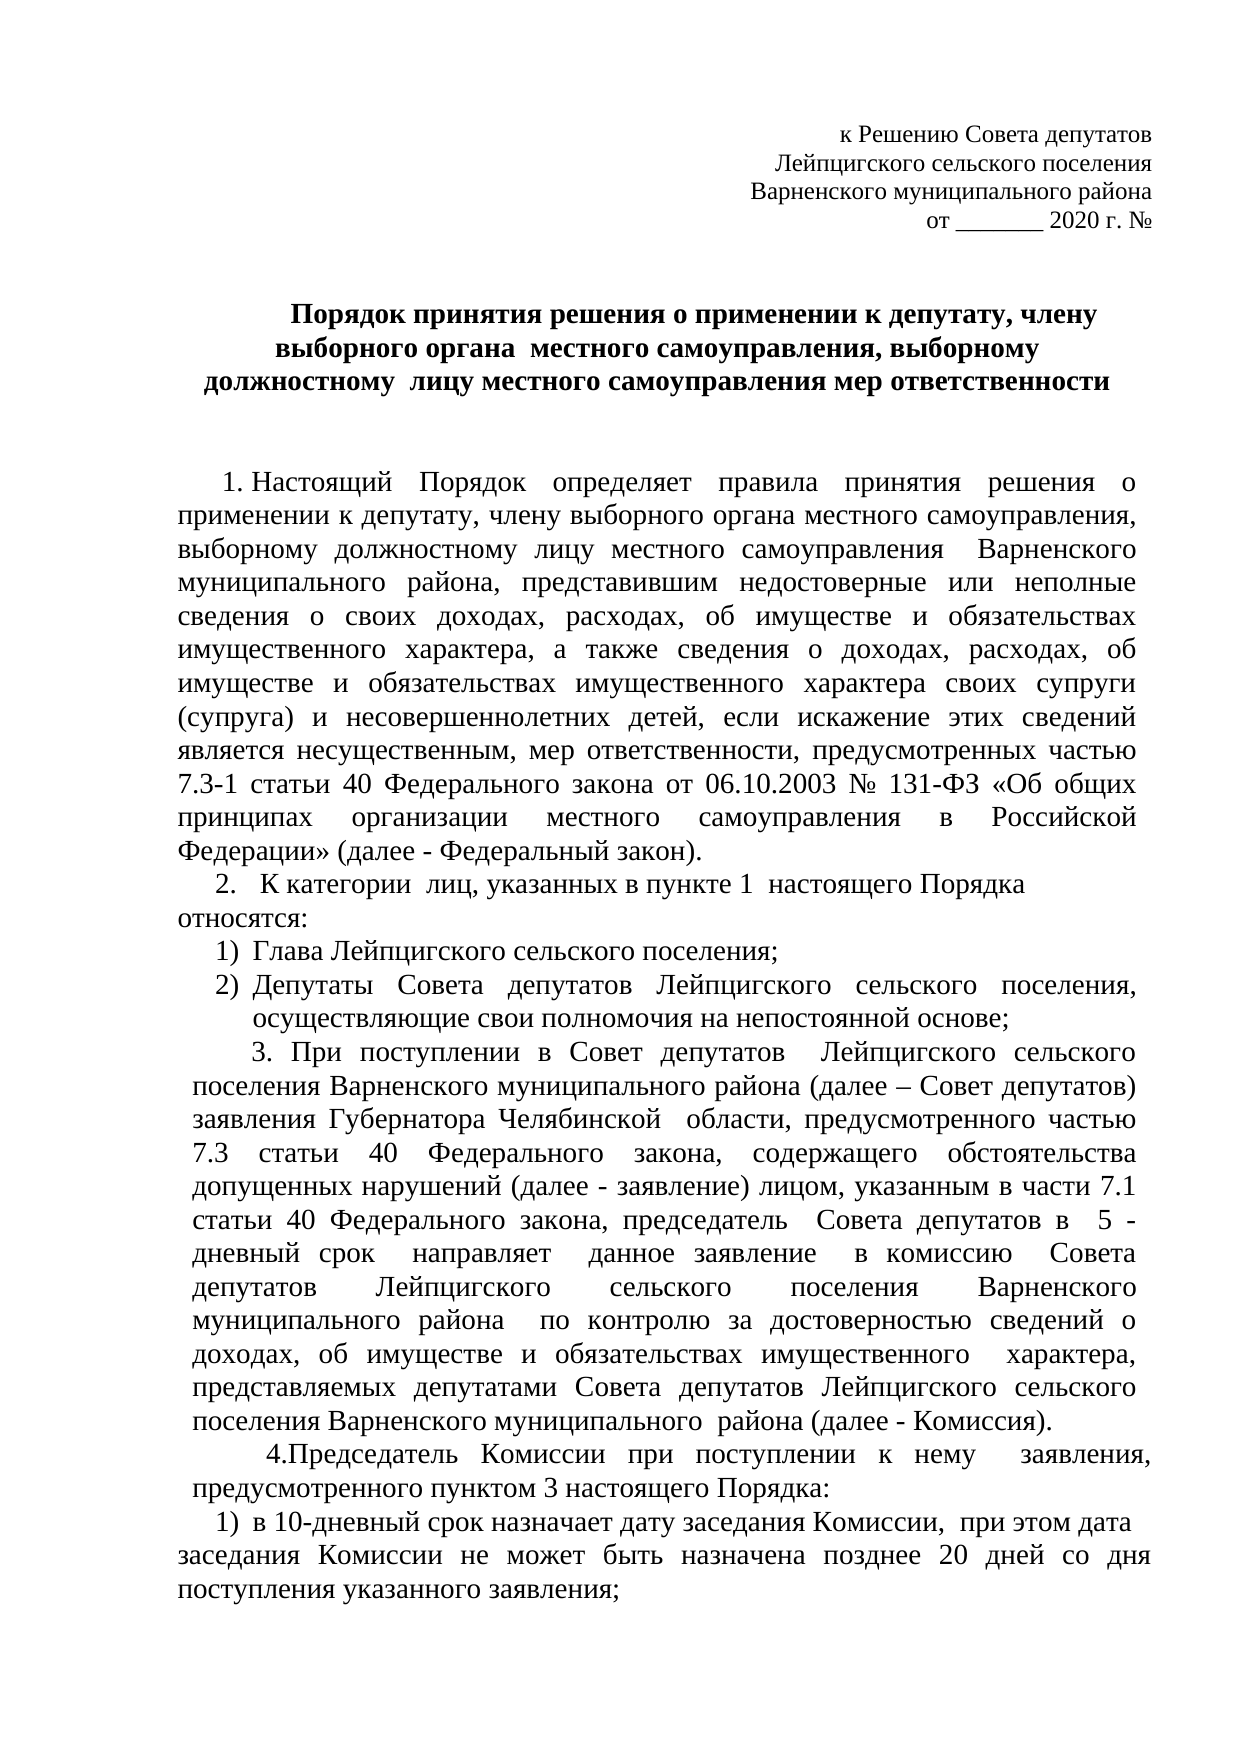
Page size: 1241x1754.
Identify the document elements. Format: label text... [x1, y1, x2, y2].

list К категории лиц, указанных в пункте 1 настоящего Порядка [215, 866, 1137, 900]
list в 10-дневный срок назначает дату заседания Комиссии, при этом дата [215, 1504, 1152, 1537]
text от _______ 2020 г. № [177, 205, 1152, 234]
text заседания Комиссии не может быть назначена позднее 20 дней со дня поступления указанного заявления; [177, 1537, 1152, 1604]
text Порядок принятия решения о применении к депутату, члену выборного органа местного самоуправления, выборному должностному лицу местного самоуправления мер ответственности [177, 296, 1137, 397]
text Варненского муниципального района [177, 176, 1152, 205]
text 3. При поступлении в Совет депутатов Лейпцигского сельского поселения Варненского муниципального района (далее – Совет депутатов) заявления Губернатора Челябинской области, предусмотренного частью 7.3 статьи 40 Федерального закона, содержащего обстоятельства допущенных нарушений (далее - заявление) лицом, указанным в части 7.1 статьи 40 Федерального закона, председатель Совета депутатов в 5 - дневный срок направляет данное заявление в комиссию Совета депутатов Лейпцигского сельского поселения Варненского муниципального района по контролю за достоверностью сведений о доходах, об имуществе и обязательствах имущественного характера, представляемых депутатами Совета депутатов Лейпцигского сельского поселения Варненского муниципального района (далее - Комиссия). [192, 1034, 1137, 1437]
text относятся: [177, 900, 1137, 933]
list Настоящий Порядок определяет правила принятия решения о применении к депутату, члену выборного органа местного самоуправления, выборному должностному лицу местного самоуправления Варненского муниципального района, представившим недостоверные или неполные сведения о своих доходах, расходах, об имуществе и обязательствах имущественного характера, а также сведения о доходах, расходах, об имуществе и обязательствах имущественного характера своих супруги (супруга) и несовершеннолетних детей, если искажение этих сведений является несущественным, мер ответственности, предусмотренных частью 7.3-1 статьи 40 Федерального закона от 06.10.2003 № 131-ФЗ «Об общих принципах организации местного самоуправления в Российской Федерации» (далее - Федеральный закон). [177, 464, 1137, 866]
list Глава Лейпцигского сельского поселения; [215, 933, 1137, 967]
text Лейпцигского сельского поселения [177, 148, 1152, 176]
list Депутаты Совета депутатов Лейпцигского сельского поселения, осуществляющие свои полномочия на непостоянной основе; [215, 967, 1137, 1034]
text 4.Председатель Комиссии при поступлении к нему заявления, предусмотренного пунктом 3 настоящего Порядка: [192, 1437, 1152, 1504]
text к Решению Совета депутатов [177, 119, 1152, 148]
